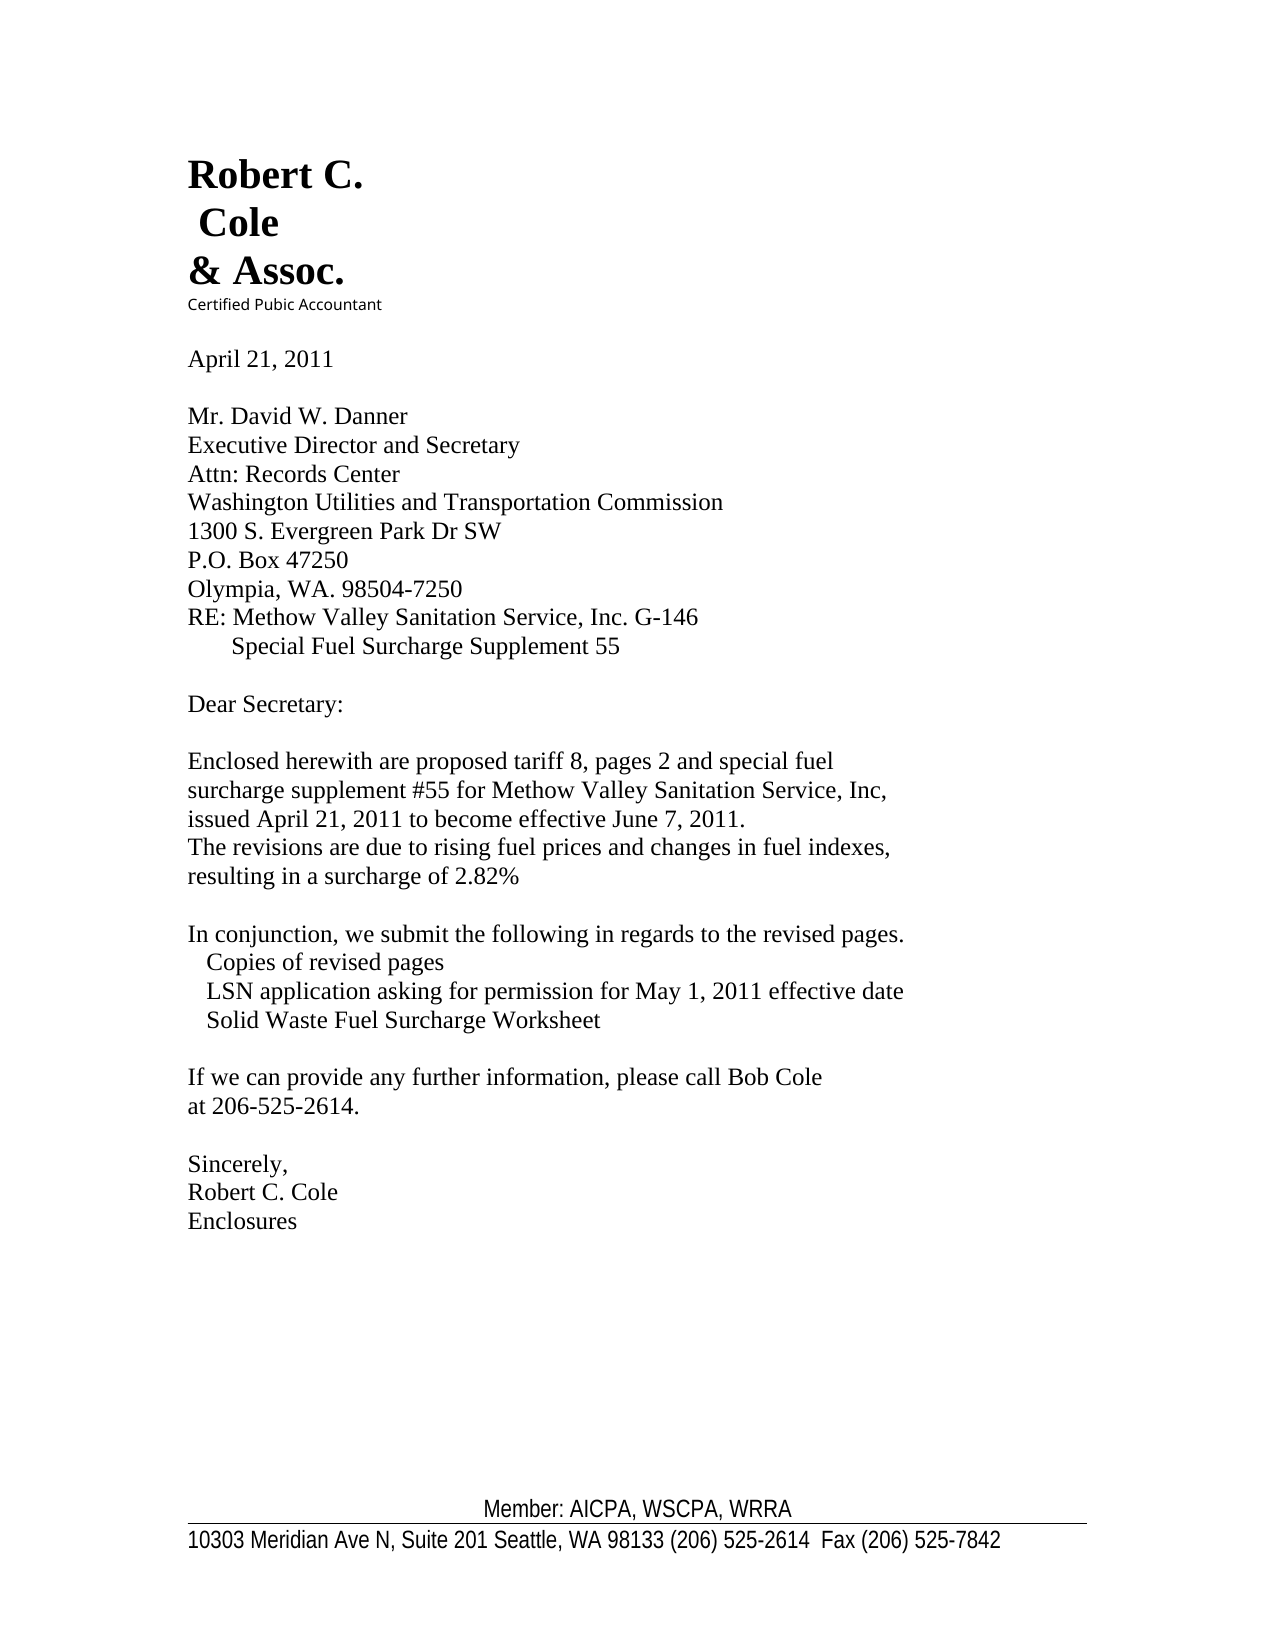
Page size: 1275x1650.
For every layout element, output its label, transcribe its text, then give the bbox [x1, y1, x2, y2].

text If we can provide any further information, please call Bob Cole [187, 1062, 1087, 1091]
text Executive Director and Secretary [187, 430, 1087, 459]
text Copies of revised pages [187, 947, 1087, 976]
text Olympia, WA. 98504-7250 [187, 574, 1087, 602]
text Attn: Records Center [187, 459, 1087, 487]
text Certified Pubic Accountant [187, 294, 1087, 315]
text P.O. Box 47250 [187, 545, 1087, 574]
text 1300 S. Evergreen Park Dr SW [187, 516, 1087, 545]
text Special Fuel Surcharge Supplement 55 [187, 631, 1087, 660]
text In conjunction, we submit the following in regards to the revised pages. [187, 919, 1087, 947]
text RE: Methow Valley Sanitation Service, Inc. G-146 [187, 602, 1087, 631]
text April 21, 2011 [187, 344, 1087, 372]
text Solid Waste Fuel Surcharge Worksheet [187, 1005, 1087, 1034]
text Dear Secretary: [187, 689, 1087, 717]
text Robert C. Cole [187, 1177, 1087, 1206]
text The revisions are due to rising fuel prices and changes in fuel indexes, [187, 832, 1087, 861]
text Member: AICPA, WSCPA, WRRA [187, 1494, 1087, 1522]
text at 206-525-2614. [187, 1091, 1087, 1120]
text Robert C. [187, 150, 1087, 198]
text issued April 21, 2011 to become effective June 7, 2011. [187, 804, 1087, 832]
text Washington Utilities and Transportation Commission [187, 487, 1087, 516]
text Enclosures [187, 1206, 1087, 1235]
text LSN application asking for permission for May 1, 2011 effective date [187, 976, 1087, 1005]
text surcharge supplement #55 for Methow Valley Sanitation Service, Inc, [187, 775, 1087, 804]
text & Assoc. [187, 246, 1087, 294]
text Mr. David W. Danner [187, 401, 1087, 430]
text Enclosed herewith are proposed tariff 8, pages 2 and special fuel [187, 746, 1087, 775]
text Cole [187, 198, 1087, 246]
text Sincerely, [187, 1149, 1087, 1177]
text 10303 Meridian Ave N, Suite 201 Seattle, WA 98133 (206) 525-2614 Fax (206) 525-7842 [187, 1524, 1087, 1554]
text resulting in a surcharge of 2.82% [187, 861, 1087, 890]
